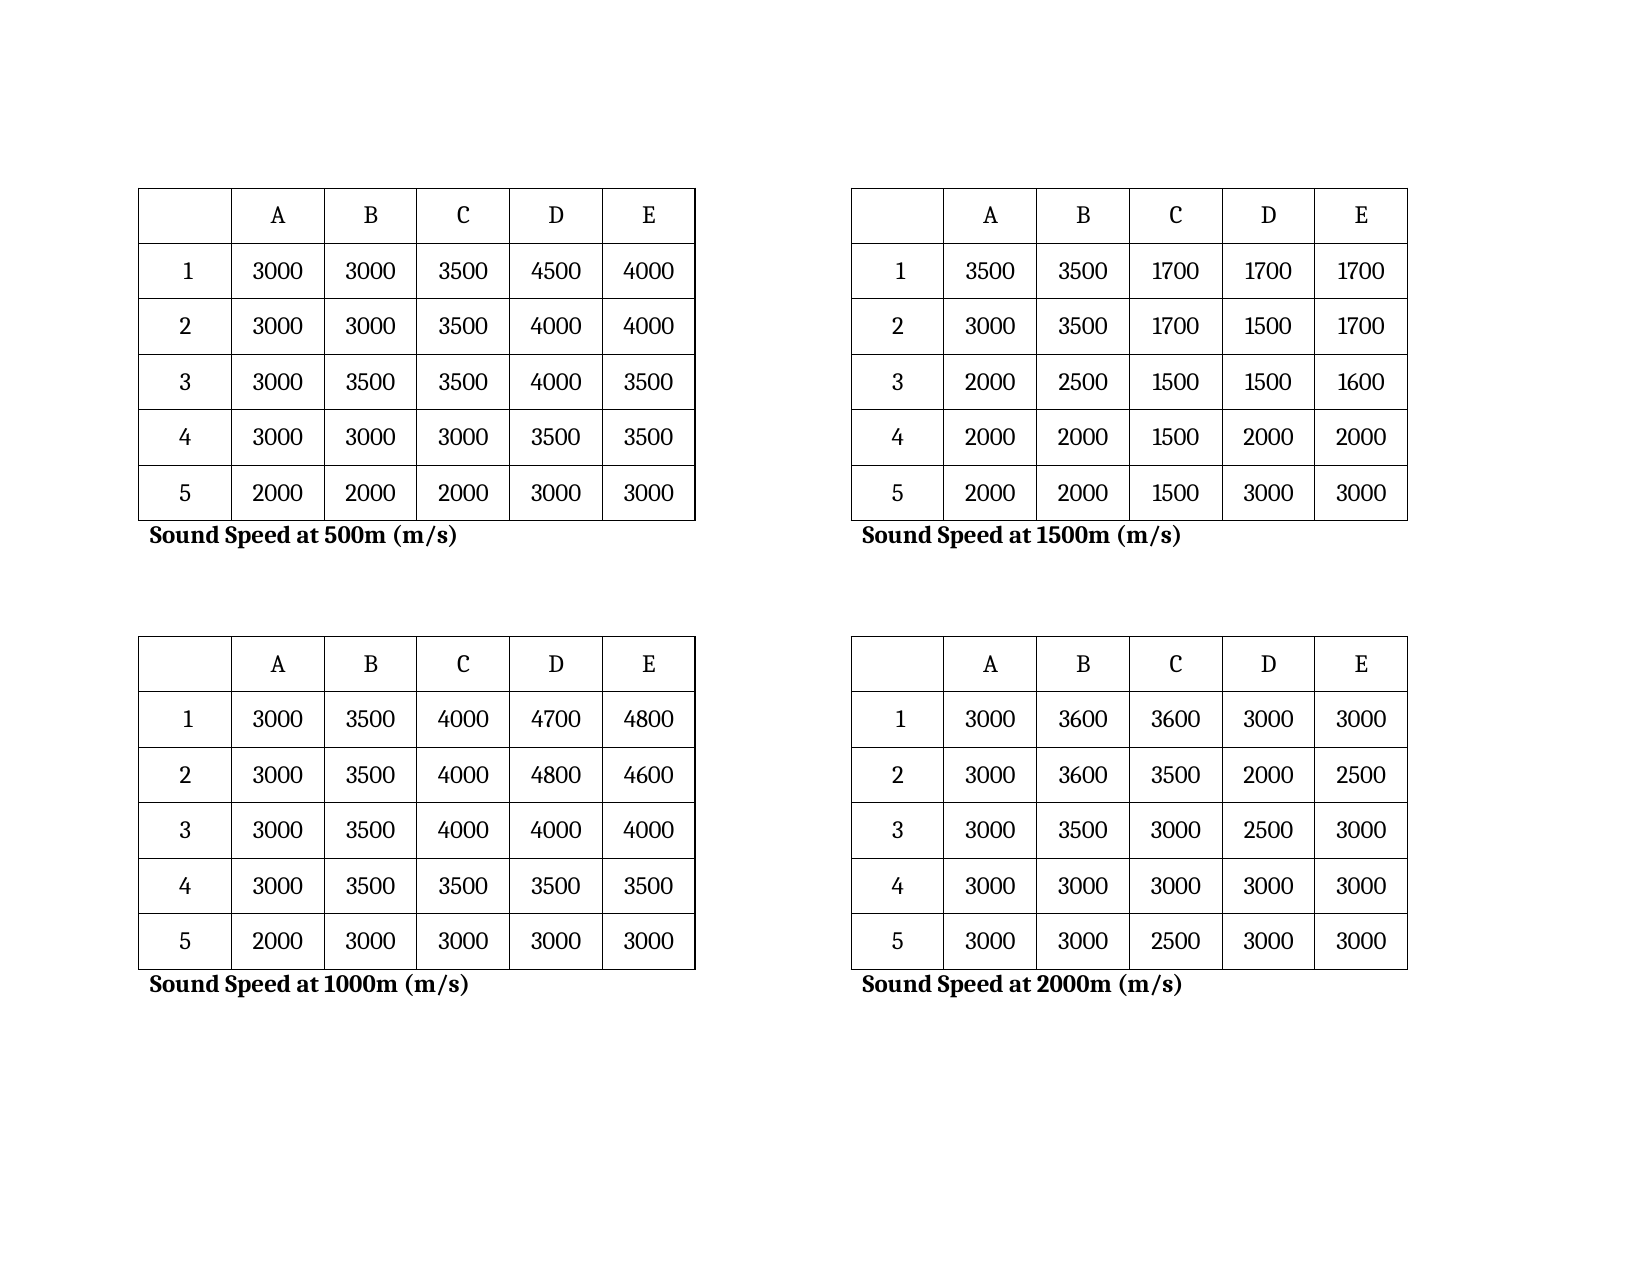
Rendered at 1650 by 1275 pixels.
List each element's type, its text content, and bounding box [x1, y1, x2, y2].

table_header B [325, 637, 416, 691]
table_cell 1700 [1315, 244, 1407, 298]
table_header D [510, 637, 602, 691]
table_cell 3500 [325, 803, 416, 858]
table_header [139, 637, 231, 691]
table_cell 4800 [603, 692, 694, 747]
table_header [852, 189, 943, 243]
table_cell 4 [852, 859, 943, 913]
table_header E [603, 637, 694, 691]
table_cell 3 [139, 355, 231, 409]
table_cell 2500 [1223, 803, 1314, 858]
table_header B [1037, 637, 1129, 691]
table_cell 1 [852, 244, 943, 298]
table_cell 1700 [1315, 299, 1407, 354]
table_cell 3500 [417, 355, 509, 409]
table_header B [1037, 189, 1129, 243]
table_cell 2500 [1130, 914, 1222, 968]
table_cell 3000 [510, 466, 602, 520]
table_cell 3500 [325, 859, 416, 913]
table_header A [944, 637, 1036, 691]
table_cell 1600 [1315, 355, 1407, 409]
table_cell 3 [852, 355, 943, 409]
text Sound Speed at 1500m (m/s) [862, 521, 1500, 550]
table_cell 3000 [944, 914, 1036, 968]
table_header D [1223, 189, 1314, 243]
table_cell 2 [139, 299, 231, 354]
table_cell 3000 [1223, 859, 1314, 913]
table_cell 3000 [1130, 859, 1222, 913]
table_cell 5 [139, 914, 231, 968]
table_cell 3600 [1037, 692, 1129, 747]
table_header C [1130, 637, 1222, 691]
table_cell 3 [139, 803, 231, 858]
table_cell 3000 [1315, 914, 1407, 968]
table_cell 2000 [325, 466, 416, 520]
table_cell 1 [139, 244, 231, 298]
table_cell 3000 [232, 355, 324, 409]
table_cell 4000 [603, 244, 694, 298]
table_cell 3000 [1315, 803, 1407, 858]
table_cell 1700 [1130, 244, 1222, 298]
text Sound Speed at 2000m (m/s) [862, 969, 1500, 998]
table_cell 3500 [1037, 803, 1129, 858]
table_cell 2 [852, 299, 943, 354]
table_cell 2000 [944, 466, 1036, 520]
table_cell 3500 [603, 355, 694, 409]
table_cell 3000 [1223, 692, 1314, 747]
table_cell 3000 [603, 466, 694, 520]
table_cell 2500 [1037, 355, 1129, 409]
table_header E [603, 189, 694, 243]
table_cell 3600 [1130, 692, 1222, 747]
table_cell 3000 [325, 299, 416, 354]
table_cell 3500 [510, 410, 602, 464]
table_cell 3600 [1037, 748, 1129, 802]
table_cell 3500 [603, 410, 694, 464]
table_cell 3000 [944, 859, 1036, 913]
table_cell 3000 [232, 244, 324, 298]
table_header D [1223, 637, 1314, 691]
table_cell 2000 [1223, 748, 1314, 802]
table_cell 3000 [417, 914, 509, 968]
table_cell 3500 [417, 244, 509, 298]
table_header [139, 189, 231, 243]
table_cell 3000 [1223, 914, 1314, 968]
text Sound Speed at 500m (m/s) [150, 521, 787, 550]
table_cell 3500 [603, 859, 694, 913]
table_cell 3000 [944, 692, 1036, 747]
table_cell 3500 [1130, 748, 1222, 802]
table_cell 4700 [510, 692, 602, 747]
table_cell 1500 [1130, 466, 1222, 520]
table_header C [417, 637, 509, 691]
table_cell 3000 [1315, 466, 1407, 520]
table_cell 3000 [325, 410, 416, 464]
table_header A [232, 637, 324, 691]
table_cell 4000 [510, 355, 602, 409]
table_cell 2 [852, 748, 943, 802]
table_cell 3000 [417, 410, 509, 464]
table_cell 4000 [510, 803, 602, 858]
table_cell 2000 [1223, 410, 1314, 464]
table_cell 3000 [325, 244, 416, 298]
table_cell 3500 [1037, 299, 1129, 354]
table_cell 4 [139, 859, 231, 913]
table_cell 3500 [417, 299, 509, 354]
table_cell 2500 [1315, 748, 1407, 802]
table_header E [1315, 637, 1407, 691]
text Sound Speed at 1000m (m/s) [150, 969, 787, 998]
table_cell 3500 [325, 692, 416, 747]
table_header A [232, 189, 324, 243]
table_cell 2000 [944, 410, 1036, 464]
table_cell 3000 [232, 803, 324, 858]
table_cell 3000 [1037, 914, 1129, 968]
table_cell 3000 [1315, 692, 1407, 747]
table_cell 4000 [417, 803, 509, 858]
table_cell 5 [852, 466, 943, 520]
table_cell 1500 [1223, 355, 1314, 409]
table_cell 2000 [1037, 466, 1129, 520]
table_cell 1700 [1130, 299, 1222, 354]
table_cell 1500 [1223, 299, 1314, 354]
table_cell 4000 [603, 803, 694, 858]
table_cell 3500 [1037, 244, 1129, 298]
table_cell 3000 [1223, 466, 1314, 520]
table_header E [1315, 189, 1407, 243]
table_cell 3000 [232, 748, 324, 802]
table_cell 5 [852, 914, 943, 968]
table_cell 4000 [417, 692, 509, 747]
table_cell 2000 [232, 466, 324, 520]
table_cell 4000 [417, 748, 509, 802]
table_cell 4500 [510, 244, 602, 298]
table_cell 4000 [510, 299, 602, 354]
table_cell 2000 [944, 355, 1036, 409]
table_cell 3000 [232, 299, 324, 354]
table_cell 3000 [1130, 803, 1222, 858]
table_header [852, 637, 943, 691]
table_cell 3500 [417, 859, 509, 913]
table_cell 1500 [1130, 410, 1222, 464]
table_cell 1700 [1223, 244, 1314, 298]
table_cell 3000 [510, 914, 602, 968]
table_cell 1 [852, 692, 943, 747]
table_cell 2000 [1315, 410, 1407, 464]
table_cell 3000 [603, 914, 694, 968]
table_header D [510, 189, 602, 243]
table_cell 3000 [232, 859, 324, 913]
table_cell 3000 [325, 914, 416, 968]
table_cell 4600 [603, 748, 694, 802]
table_cell 4800 [510, 748, 602, 802]
table_cell 2 [139, 748, 231, 802]
table_header C [1130, 189, 1222, 243]
table_cell 3000 [944, 299, 1036, 354]
table_cell 4000 [603, 299, 694, 354]
table_cell 5 [139, 466, 231, 520]
table_cell 3000 [232, 410, 324, 464]
table_cell 3000 [944, 803, 1036, 858]
table_cell 3000 [944, 748, 1036, 802]
table_cell 1500 [1130, 355, 1222, 409]
table_cell 2000 [1037, 410, 1129, 464]
table_header A [944, 189, 1036, 243]
table_cell 1 [139, 692, 231, 747]
table_cell 4 [139, 410, 231, 464]
table_cell 3000 [1315, 859, 1407, 913]
table_cell 3500 [510, 859, 602, 913]
table_cell 3 [852, 803, 943, 858]
table_cell 2000 [232, 914, 324, 968]
table_header B [325, 189, 416, 243]
table_cell 3000 [232, 692, 324, 747]
table_cell 3500 [944, 244, 1036, 298]
table_cell 3500 [325, 355, 416, 409]
table_cell 4 [852, 410, 943, 464]
table_cell 2000 [417, 466, 509, 520]
table_header C [417, 189, 509, 243]
table_cell 3500 [325, 748, 416, 802]
table_cell 3000 [1037, 859, 1129, 913]
